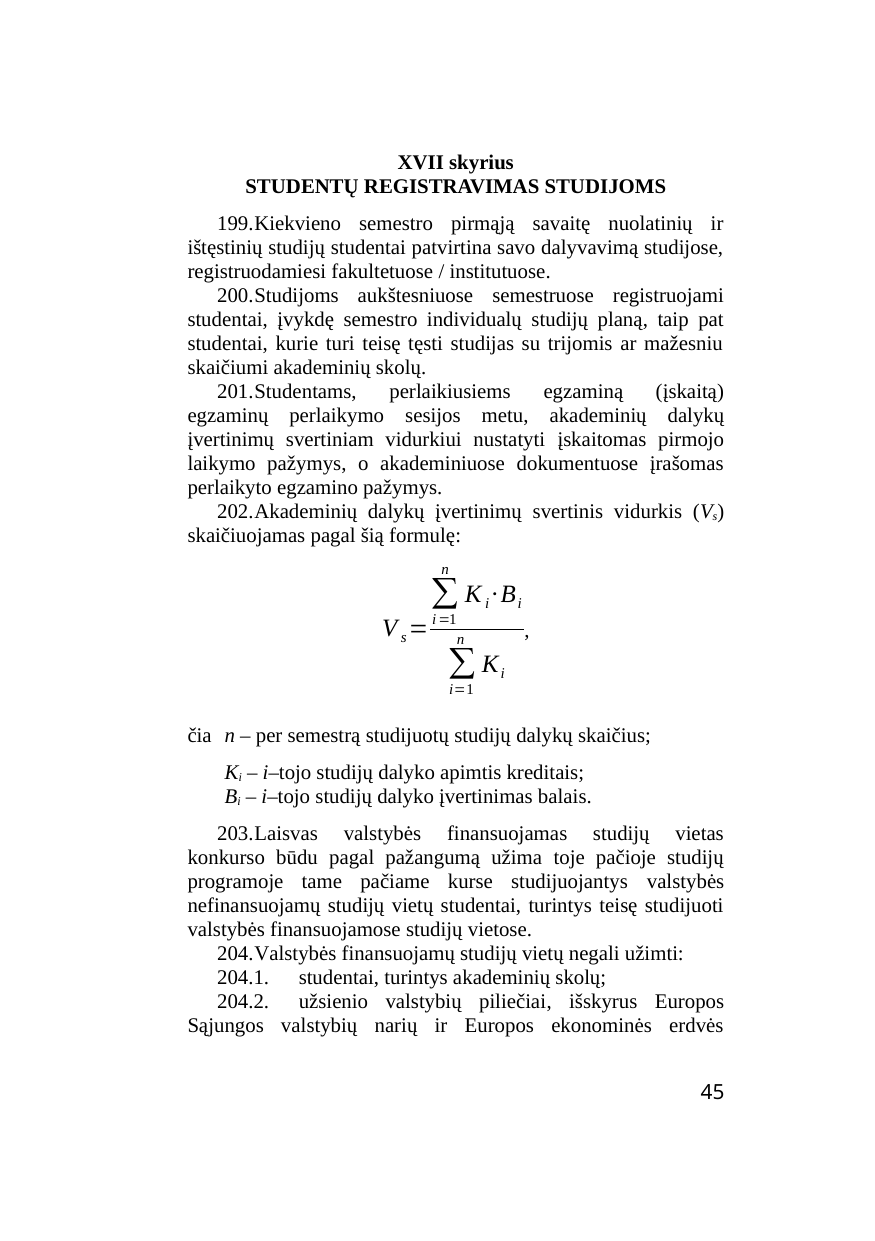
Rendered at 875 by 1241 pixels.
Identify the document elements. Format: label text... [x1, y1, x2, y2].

list studentai, turintys akademinių skolų; [187, 965, 724, 989]
list Studentams, perlaikiusiems egzaminą (įskaitą) egzaminų perlaikymo sesijos metu, akademinių dalykų įvertinimų svertiniam vidurkiui nustatyti įskaitomas pirmojo laikymo pažymys, o akademiniuose dokumentuose įrašomas perlaikyto egzamino pažymys. [187, 379, 724, 499]
subtitle XVII skyrius [187, 150, 724, 174]
list Kiekvieno semestro pirmąją savaitę nuolatinių ir ištęstinių studijų studentai patvirtina savo dalyvavimą studijose, registruodamiesi fakultetuose / institutuose. [187, 211, 724, 283]
subtitle STUDENTŲ REGISTRAVIMAS STUDIJOMS [187, 174, 724, 198]
text Bi – i–tojo studijų dalyko įvertinimas balais. [224, 784, 724, 808]
list Valstybės finansuojamų studijų vietų negali užimti: [217, 941, 724, 965]
list Akademinių dalykų įvertinimų svertinis vidurkis (Vs) skaičiuojamas pagal šią formulę: [187, 499, 724, 547]
list Laisvas valstybės finansuojamas studijų vietas konkurso būdu pagal pažangumą užima toje pačioje studijų programoje tame pačiame kurse studijuojantys valstybės nefinansuojamų studijų vietų studentai, turintys teisę studijuoti valstybės finansuojamose studijų vietose. [187, 821, 724, 941]
list Studijoms aukštesniuose semestruose registruojami studentai, įvykdę semestro individualų studijų planą, taip pat studentai, kurie turi teisę tęsti studijas su trijomis ar mažesniu skaičiumi akademinių skolų. [187, 283, 724, 379]
text , [187, 560, 724, 698]
text Ki – i–tojo studijų dalyko apimtis kreditais; [187, 760, 724, 784]
text čia n – per semestrą studijuotų studijų dalykų skaičius; [187, 723, 724, 747]
